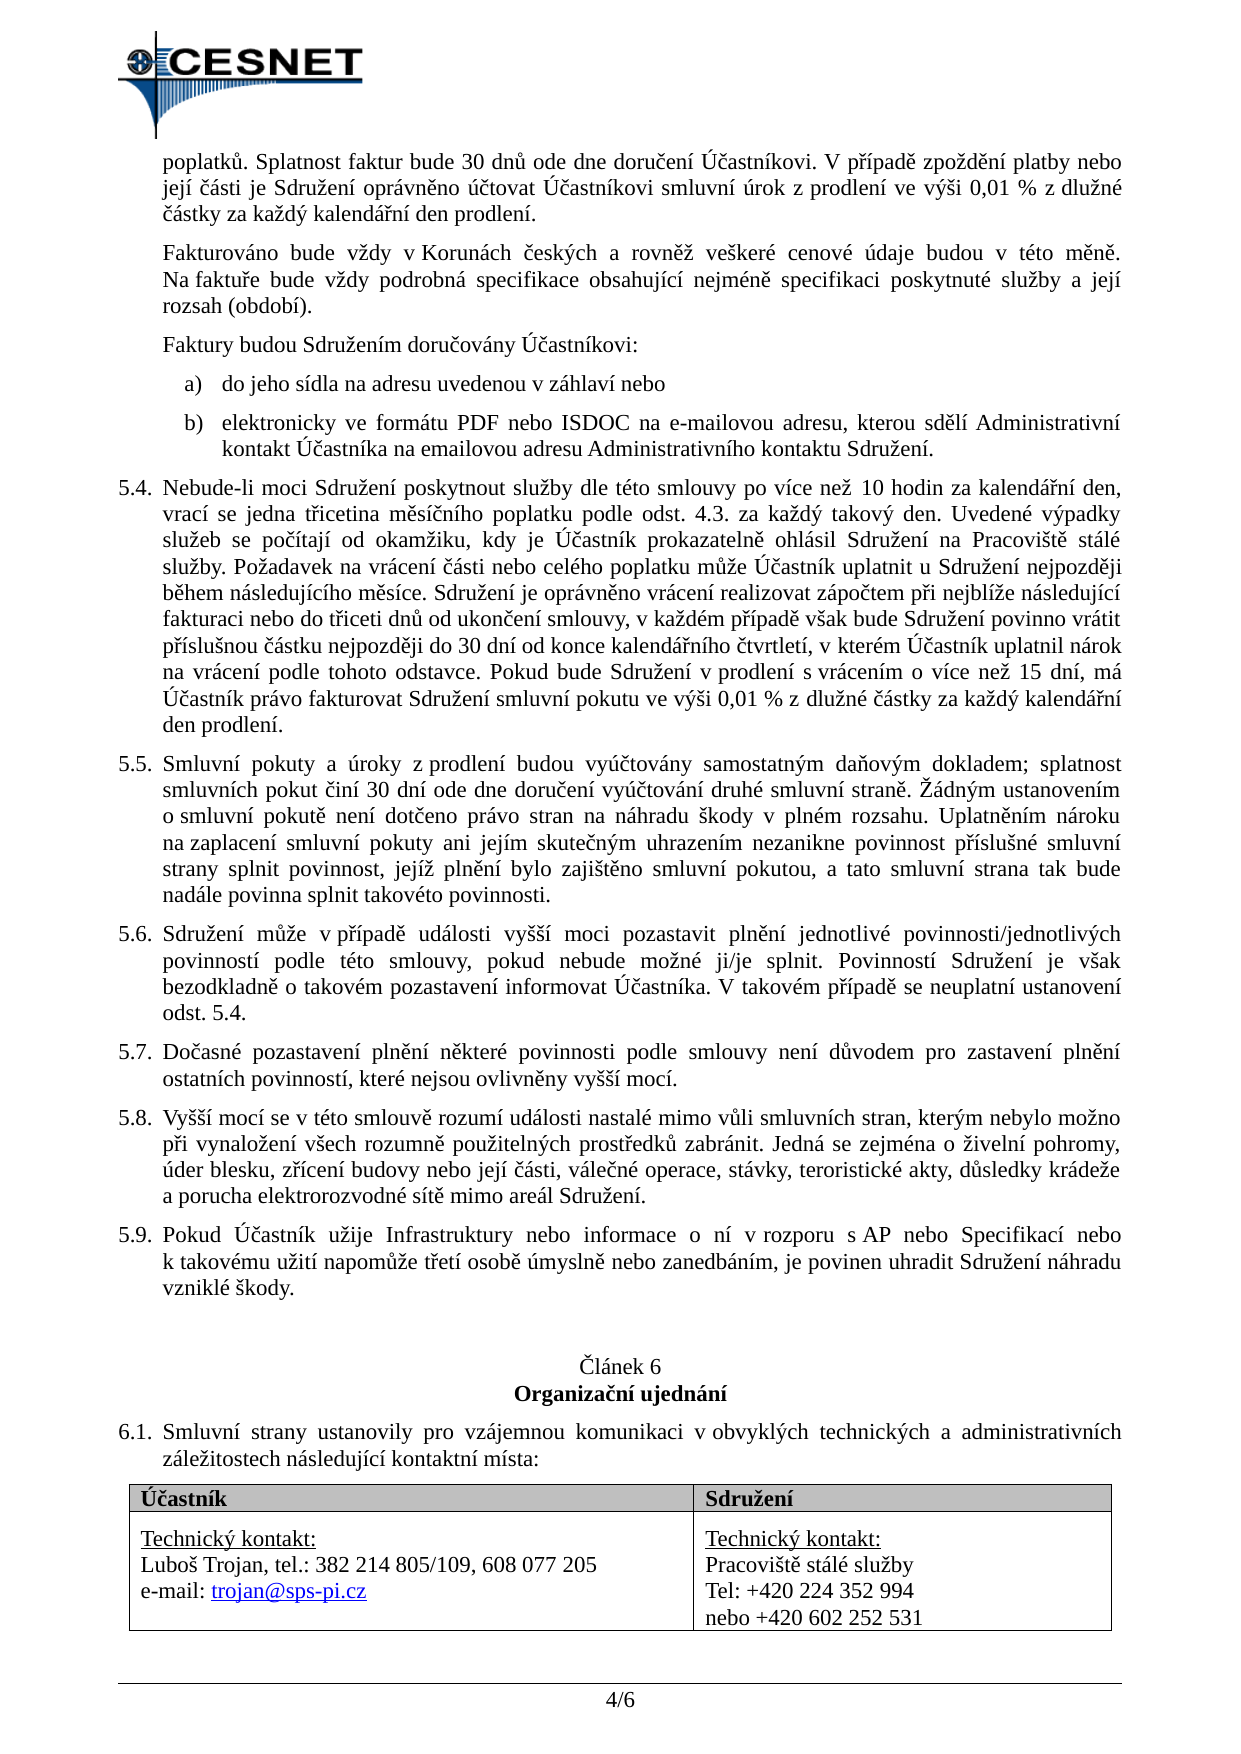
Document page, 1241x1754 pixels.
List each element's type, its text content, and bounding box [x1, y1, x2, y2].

text 6.1. Smluvní strany ustanovily pro vzájemnou komunikaci v obvyklých technických a administrativních záležitostech následující kontaktní místa: [118, 1418, 1122, 1471]
text Článek 6 [118, 1353, 1122, 1379]
text 5.7. Dočasné pozastavení plnění některé povinnosti podle smlouvy není důvodem pro zastavení plnění ostatních povinností, které nejsou ovlivněny vyšší mocí. [118, 1038, 1122, 1091]
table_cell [130, 1512, 693, 1630]
text Fakturováno bude vždy v Korunách českých a rovněž veškeré cenové údaje budou v této měně. Na faktuře bude vždy podrobná specifikace obsahující nejméně specifikaci poskytnuté služby a její rozsah (období). [162, 239, 1122, 318]
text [118, 148, 1122, 227]
list elektronicky ve formátu PDF nebo ISDOC na e-mailovou adresu, kterou sdělí Administrativní kontakt Účastníka na emailovou adresu Administrativního kontaktu Sdružení. [184, 408, 1122, 461]
list do jeho sídla na adresu uvedenou v záhlaví nebo [184, 370, 1122, 396]
text Organizační ujednání [118, 1379, 1122, 1406]
text Faktury budou Sdružením doručovány Účastníkovi: [162, 331, 1122, 357]
table_header Sdružení [694, 1485, 1111, 1511]
text 5.4. Nebude-li moci Sdružení poskytnout služby dle této smlouvy po více než 10 hodin za kalendářní den, vrací se jedna třicetina měsíčního poplatku podle odst. 4.3. za každý takový den. Uvedené výpadky služeb se počítají od okamžiku, kdy je Účastník prokazatelně ohlásil Sdružení na Pracoviště stálé služby. Požadavek na vrácení části nebo celého poplatku může Účastník uplatnit u Sdružení nejpozději během následujícího měsíce. Sdružení je oprávněno vrácení realizovat zápočtem při nejblíže následující fakturaci nebo do třiceti dnů od ukončení smlouvy, v každém případě však bude Sdružení povinno vrátit příslušnou částku nejpozději do 30 dní od konce kalendářního čtvrtletí, v kterém Účastník uplatnil nárok na vrácení podle tohoto odstavce. Pokud bude Sdružení v prodlení s vrácením o více než 15 dní, má Účastník právo fakturovat Sdružení smluvní pokutu ve výši 0,01 % z dlužné částky za každý kalendářní den prodlení. [118, 474, 1122, 737]
text 5.6. Sdružení může v případě události vyšší moci pozastavit plnění jednotlivé povinnosti/jednotlivých povinností podle této smlouvy, pokud nebude možné ji/je splnit. Povinností Sdružení je však bezodkladně o takovém pozastavení informovat Účastníka. V takovém případě se neuplatní ustanovení odst. 5.4. [118, 920, 1122, 1026]
text 5.9. Pokud Účastník užije Infrastruktury nebo informace o ní v rozporu s AP nebo Specifikací nebo k takovému užití napomůže třetí osobě úmyslně nebo zanedbáním, je povinen uhradit Sdružení náhradu vzniklé škody. [118, 1221, 1122, 1301]
text 5.8. Vyšší mocí se v této smlouvě rozumí události nastalé mimo vůli smluvních stran, kterým nebylo možno při vynaložení všech rozumně použitelných prostředků zabránit. Jedná se zejména o živelní pohromy, úder blesku, zřícení budovy nebo její části, válečné operace, stávky, teroristické akty, důsledky krádeže a porucha elektrorozvodné sítě mimo areál Sdružení. [118, 1103, 1122, 1209]
table_header Účastník [130, 1485, 693, 1511]
text 5.5. Smluvní pokuty a úroky z prodlení budou vyúčtovány samostatným daňovým dokladem; splatnost smluvních pokut činí 30 dní ode dne doručení vyúčtování druhé smluvní straně. Žádným ustanovením o smluvní pokutě není dotčeno právo stran na náhradu škody v plném rozsahu. Uplatněním nároku na zaplacení smluvní pokuty ani jejím skutečným uhrazením nezanikne povinnost příslušné smluvní strany splnit povinnost, jejíž plnění bylo zajištěno smluvní pokutou, a tato smluvní strana tak bude nadále povinna splnit takovéto povinnosti. [118, 750, 1122, 908]
picture [118, 31, 363, 139]
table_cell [694, 1512, 1111, 1630]
